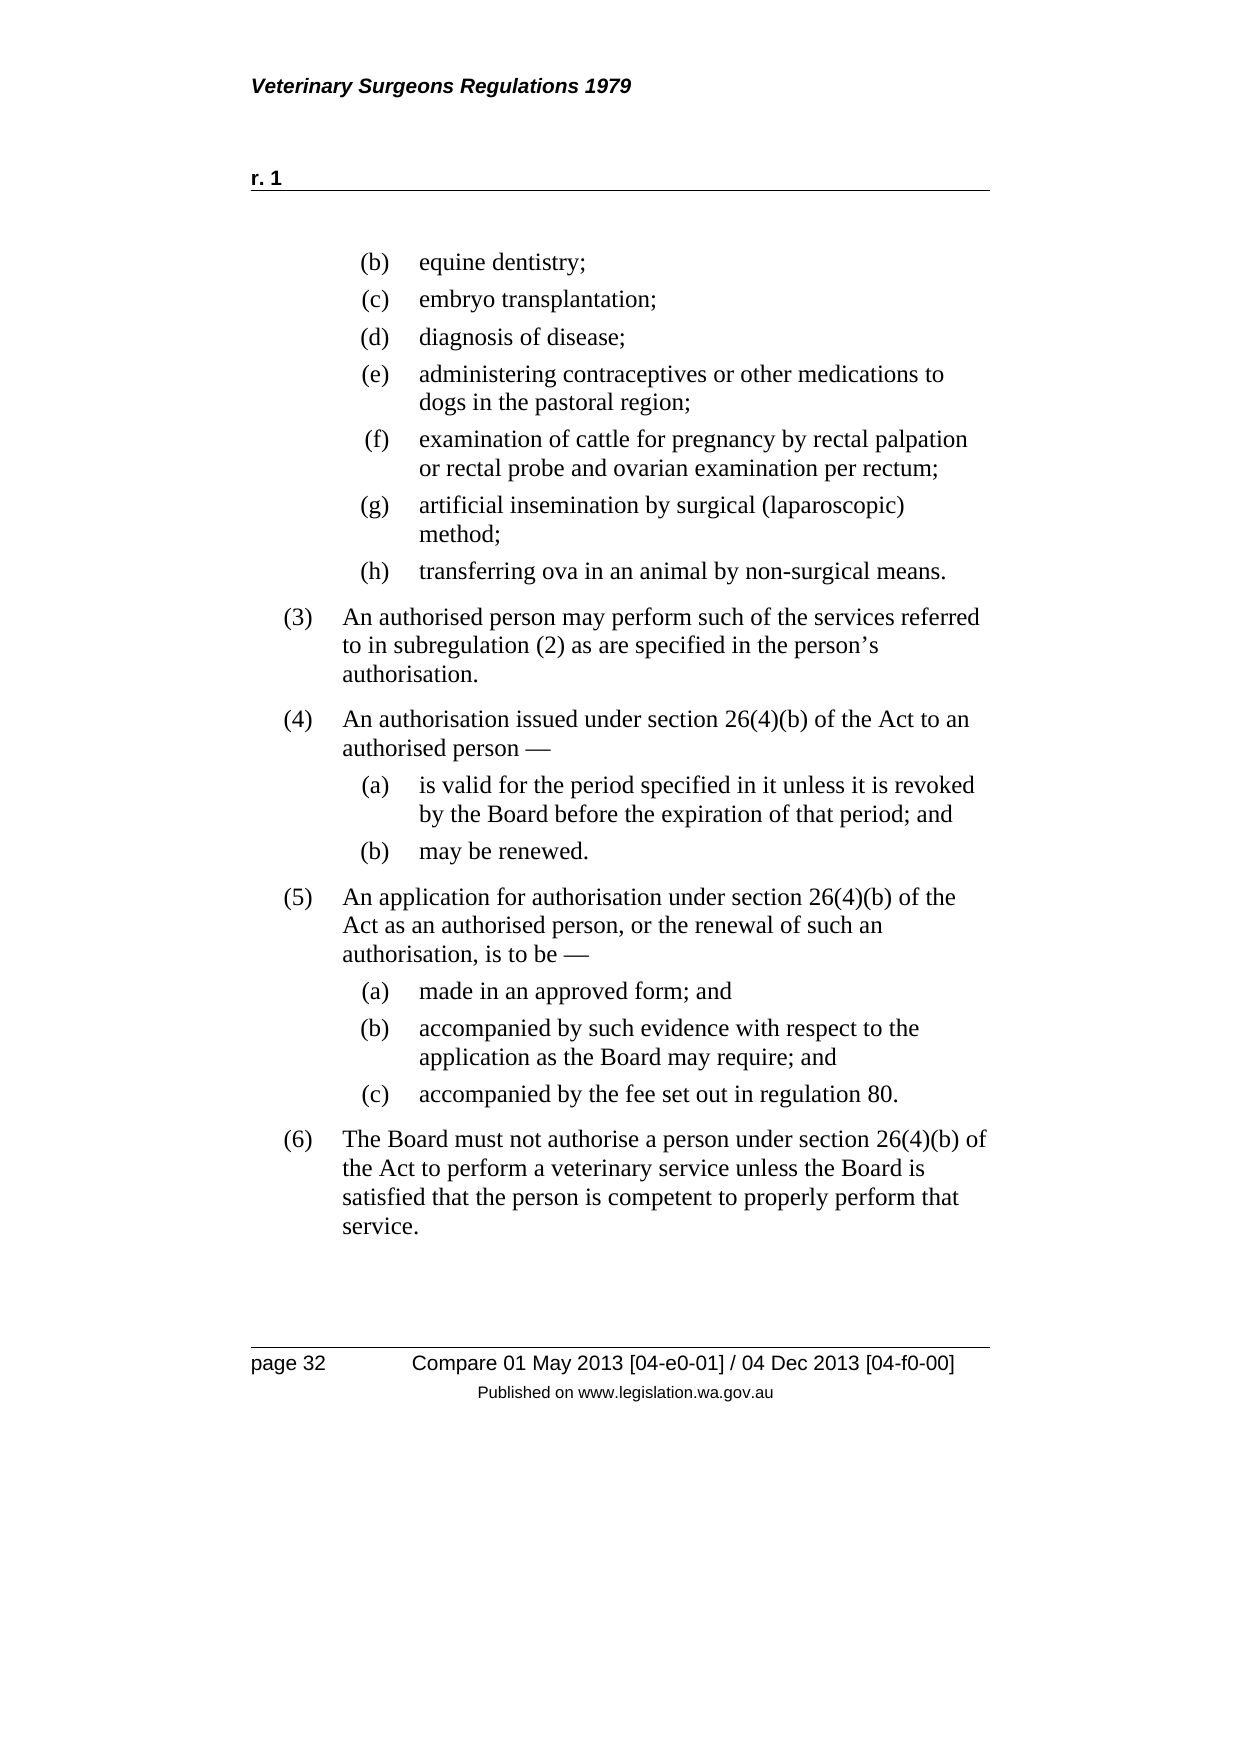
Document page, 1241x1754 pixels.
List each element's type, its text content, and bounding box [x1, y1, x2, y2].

text (6) The Board must not authorise a person under section 26(4)(b) of the Act to perform a veterinary service unless the Board is satisfied that the person is competent to properly perform that service. [251, 1124, 990, 1239]
text (b) may be renewed. [251, 836, 990, 865]
text (a) made in an approved form; and [251, 976, 990, 1005]
text (d) diagnosis of disease; [251, 322, 990, 350]
text (5) An application for authorisation under section 26(4)(b) of the Act as an authorised person, or the renewal of such an authorisation, is to be — [251, 882, 990, 968]
text (3) An authorised person may perform such of the services referred to in subregulation (2) as are specified in the person’s authorisation. [251, 602, 990, 688]
text (c) accompanied by the fee set out in regulation 80. [251, 1079, 990, 1108]
text (a) is valid for the period specified in it unless it is revoked by the Board before the expiration of that period; and [251, 770, 990, 828]
text (h) transferring ova in an animal by non-surgical means. [251, 556, 990, 585]
text (c) embryo transplantation; [251, 284, 990, 313]
text (e) administering contraceptives or other medications to dogs in the pastoral region; [251, 359, 990, 416]
text (b) accompanied by such evidence with respect to the application as the Board may require; and [251, 1013, 990, 1071]
text (g) artificial insemination by surgical (laparoscopic) method; [251, 490, 990, 548]
text (4) An authorisation issued under section 26(4)(b) of the Act to an authorised person — [251, 704, 990, 762]
text (b) equine dentistry; [251, 247, 990, 276]
text (f) examination of cattle for pregnancy by rectal palpation or rectal probe and ovarian examination per rectum; [251, 424, 990, 482]
